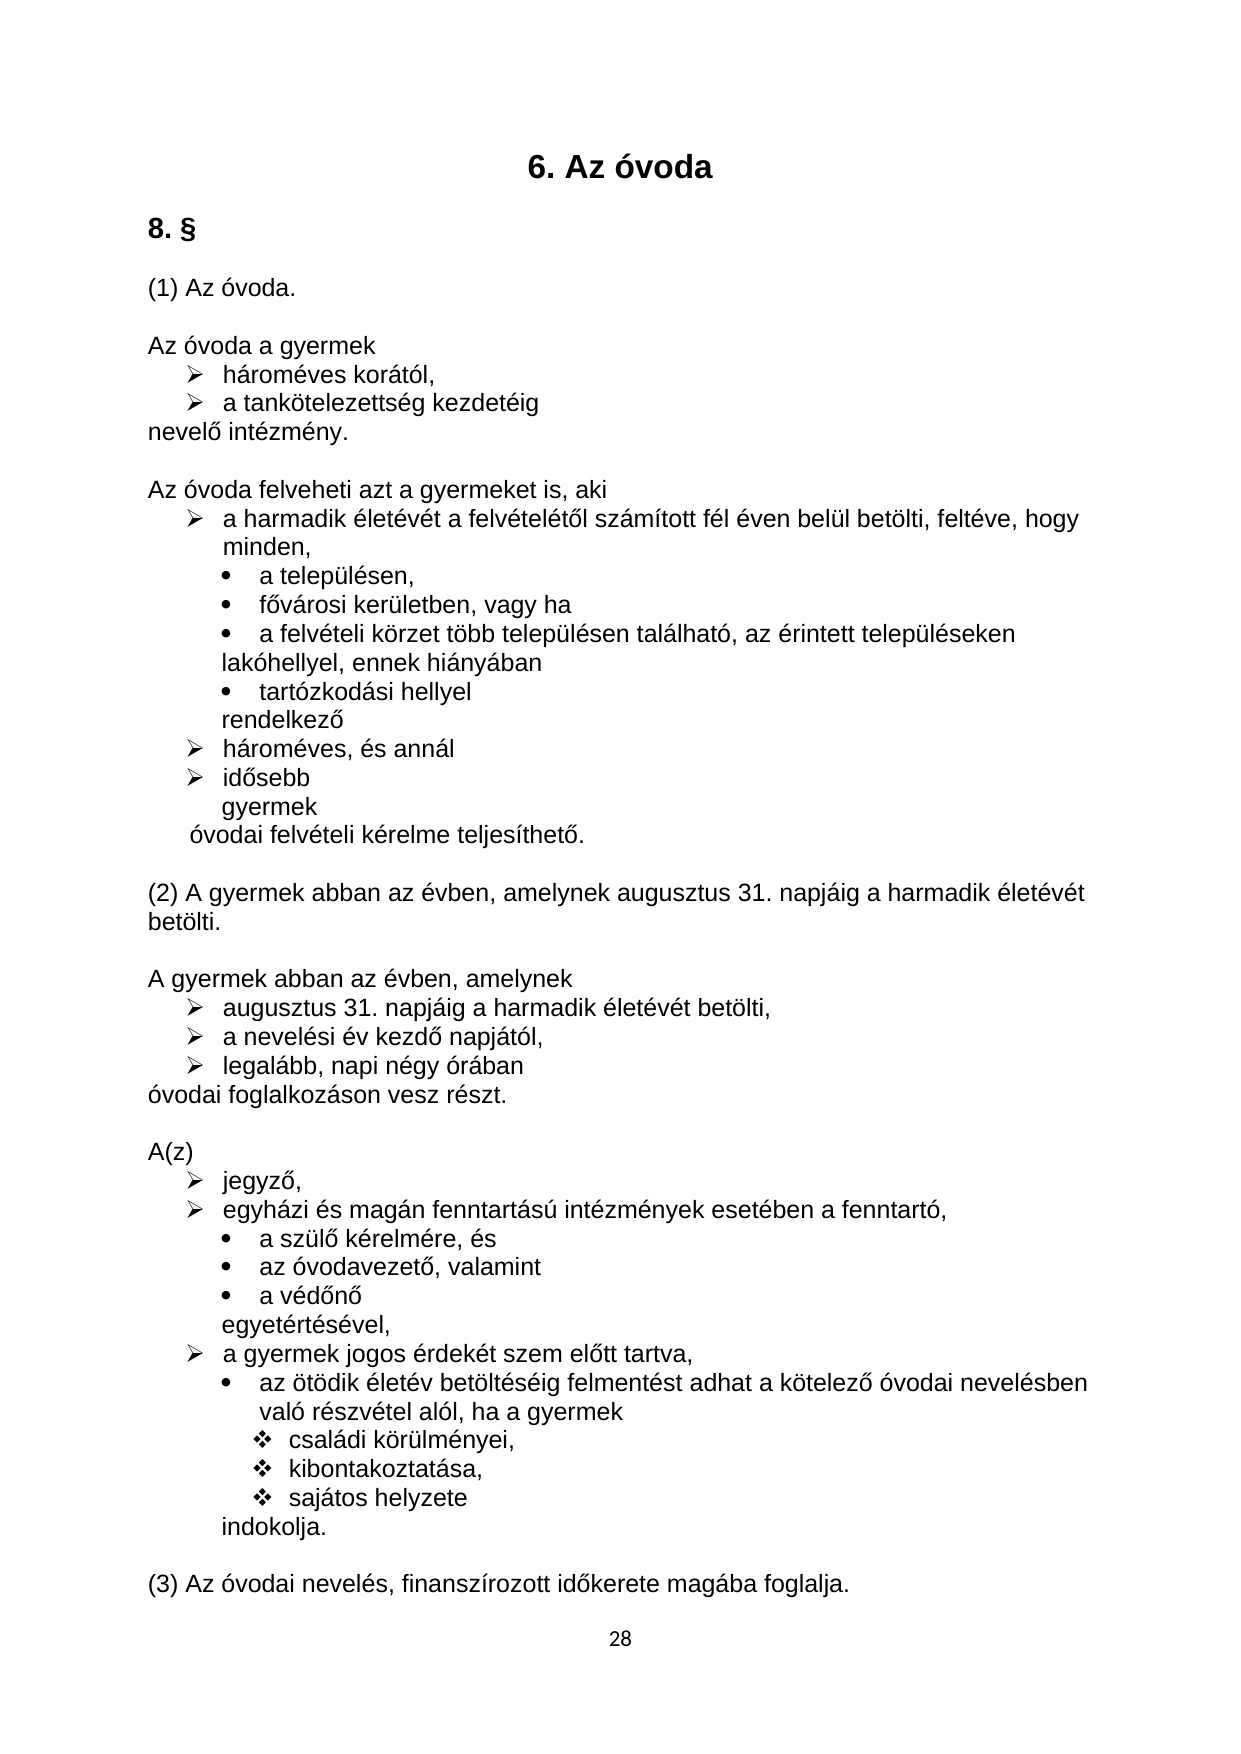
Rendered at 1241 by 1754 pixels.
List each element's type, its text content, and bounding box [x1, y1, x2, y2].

text indokolja. [148, 1512, 1093, 1541]
list sajátos helyzete [251, 1483, 1093, 1512]
list hároméves, és annál [185, 734, 1093, 763]
text gyermek [148, 792, 1093, 821]
list hároméves korától, [185, 359, 1093, 388]
list jegyző, [185, 1166, 1093, 1195]
list tartózkodási hellyel [222, 676, 1093, 705]
list a tankötelezettség kezdetéig [185, 388, 1093, 417]
list a harmadik életévét a felvételétől számított fél éven belül betölti, feltéve, hogy minden, [185, 503, 1093, 561]
text óvodai foglalkozáson vesz részt. [148, 1079, 1093, 1108]
list családi körülményei, [251, 1425, 1093, 1454]
text A gyermek abban az évben, amelynek [148, 964, 1093, 993]
text Az óvoda felveheti azt a gyermeket is, aki [148, 475, 1093, 503]
list augusztus 31. napjáig a harmadik életévét betölti, [185, 993, 1093, 1022]
list a védőnő [222, 1281, 1093, 1310]
list a szülő kérelmére, és [222, 1223, 1093, 1252]
list legalább, napi négy órában [185, 1051, 1093, 1079]
text egyetértésével, [148, 1310, 1093, 1339]
list egyházi és magán fenntartású intézmények esetében a fenntartó, [185, 1195, 1093, 1223]
text 6. Az óvoda [148, 148, 1093, 186]
text lakóhellyel, ennek hiányában [148, 648, 1093, 676]
text A(z) [148, 1137, 1093, 1166]
list az óvodavezető, valamint [222, 1252, 1093, 1281]
list a felvételi körzet több településen található, az érintett településeken [222, 619, 1093, 648]
list kibontakoztatása, [251, 1454, 1093, 1483]
text 8. § [148, 211, 1093, 244]
list a gyermek jogos érdekét szem előtt tartva, [185, 1339, 1093, 1368]
text (2) A gyermek abban az évben, amelynek augusztus 31. napjáig a harmadik életévét betölti. [148, 878, 1093, 936]
list fővárosi kerületben, vagy ha [222, 590, 1093, 619]
text rendelkező [148, 705, 1093, 734]
text nevelő intézmény. [148, 417, 1093, 446]
list idősebb [185, 763, 1093, 792]
text óvodai felvételi kérelme teljesíthető. [148, 821, 1093, 849]
list a településen, [222, 561, 1093, 590]
list az ötödik életév betöltéséig felmentést adhat a kötelező óvodai nevelésben való részvétel alól, ha a gyermek [222, 1368, 1093, 1425]
text Az óvoda a gyermek [148, 331, 1093, 359]
text (1) Az óvoda. [148, 273, 1093, 302]
list a nevelési év kezdő napjától, [185, 1022, 1093, 1051]
text (3) Az óvodai nevelés, finanszírozott időkerete magába foglalja. [148, 1569, 1093, 1598]
